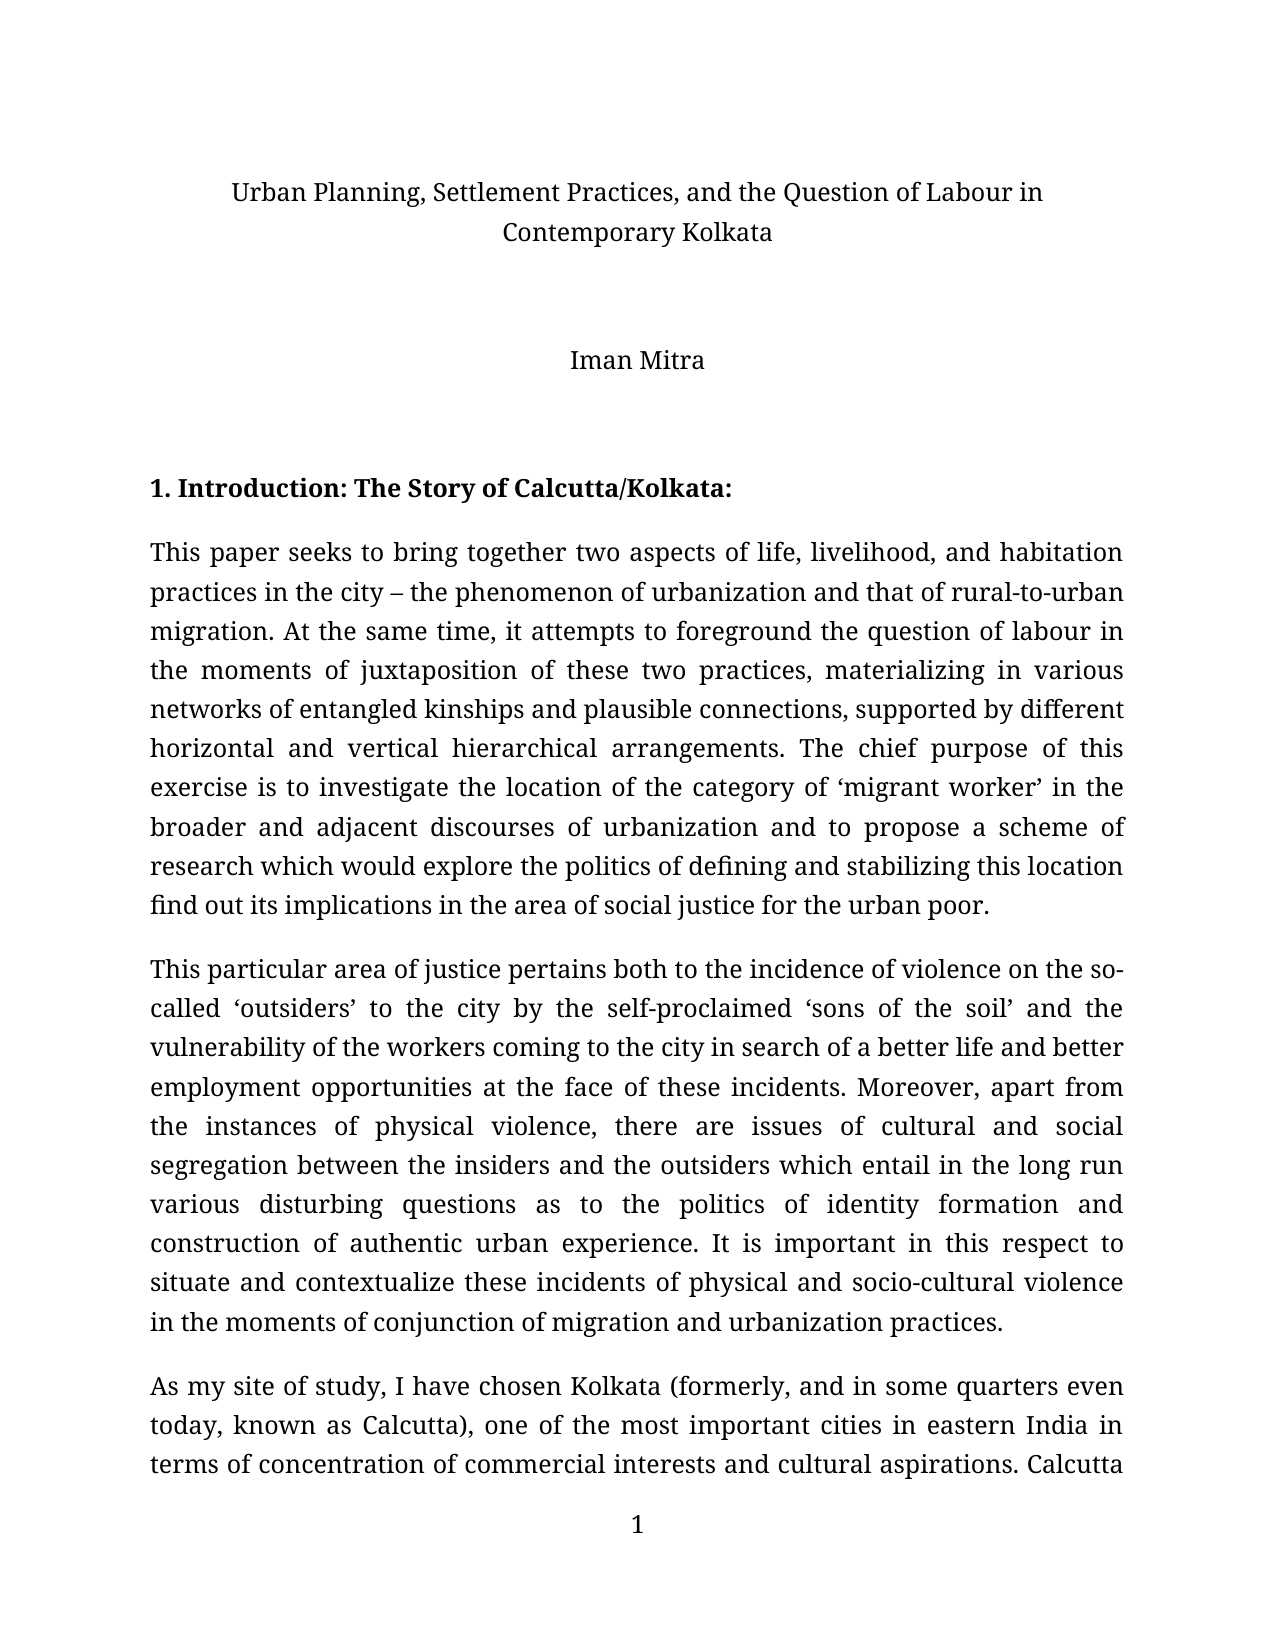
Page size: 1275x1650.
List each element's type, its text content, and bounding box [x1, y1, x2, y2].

text 1. Introduction: The Story of Calcutta/Kolkata: [150, 471, 1125, 505]
text Urban Planning, Settlement Practices, and the Question of Labour in Contemporary Kolkata [150, 175, 1125, 248]
text This particular area of justice pertains both to the incidence of violence on the so-called ‘outsiders’ to the city by the self-proclaimed ‘sons of the soil’ and the vulnerability of the workers coming to the city in search of a better life and better employment opportunities at the face of these incidents. Moreover, apart from the instances of physical violence, there are issues of cultural and social segregation between the insiders and the outsiders which entail in the long run various disturbing questions as to the politics of identity formation and construction of authentic urban experience. It is important in this respect to situate and contextualize these incidents of physical and socio-cultural violence in the moments of conjunction of migration and urbanization practices. [150, 952, 1125, 1338]
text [150, 1368, 1125, 1481]
text This paper seeks to bring together two aspects of life, livelihood, and habitation practices in the city – the phenomenon of urbanization and that of rural-to-urban migration. At the same time, it attempts to foreground the question of labour in the moments of juxtaposition of these two practices, materializing in various networks of entangled kinships and plausible connections, supported by different horizontal and vertical hierarchical arrangements. The chief purpose of this exercise is to investigate the location of the category of ‘migrant worker’ in the broader and adjacent discourses of urbanization and to propose a scheme of research which would explore the politics of defining and stabilizing this location find out its implications in the area of social justice for the urban poor. [150, 535, 1125, 922]
text Iman Mitra [150, 342, 1125, 377]
